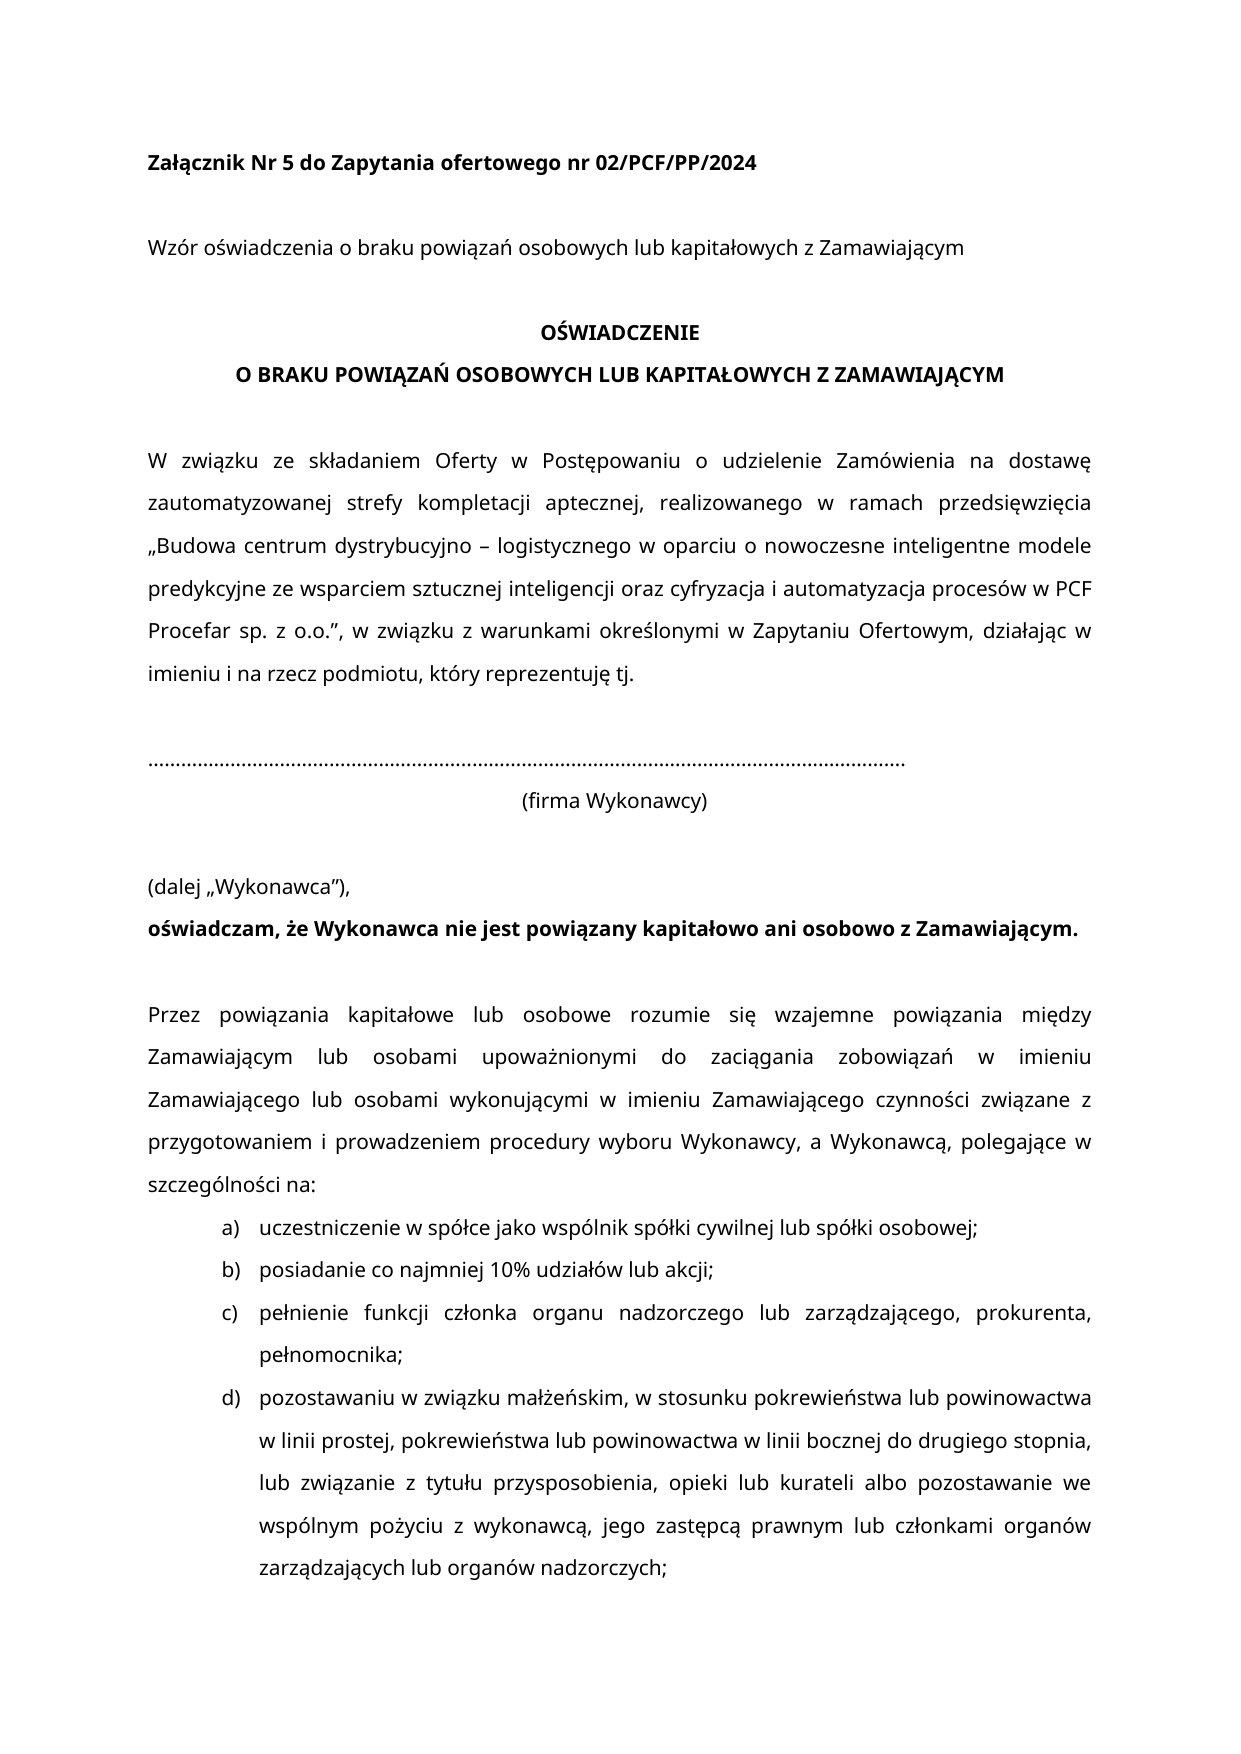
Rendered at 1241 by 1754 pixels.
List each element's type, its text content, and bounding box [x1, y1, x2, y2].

text oświadczam, że Wykonawca nie jest powiązany kapitałowo ani osobowo z Zamawiającym. [148, 914, 1093, 943]
text O BRAKU POWIĄZAŃ OSOBOWYCH LUB KAPITAŁOWYCH Z ZAMAWIAJĄCYM [148, 361, 1093, 389]
text (dalej „Wykonawca”), [148, 872, 1093, 900]
list pozostawaniu w związku małżeńskim, w stosunku pokrewieństwa lub powinowactwa w linii prostej, pokrewieństwa lub powinowactwa w linii bocznej do drugiego stopnia, lub związanie z tytułu przysposobienia, opieki lub kurateli albo pozostawanie we wspólnym pożyciu z wykonawcą, jego zastępcą prawnym lub członkami organów zarządzających lub organów nadzorczych; [221, 1383, 1093, 1582]
list posiadanie co najmniej 10% udziałów lub akcji; [221, 1255, 1093, 1284]
list uczestniczenie w spółce jako wspólnik spółki cywilnej lub spółki osobowej; [221, 1213, 1093, 1241]
text Przez powiązania kapitałowe lub osobowe rozumie się wzajemne powiązania między Zamawiającym lub osobami upoważnionymi do zaciągania zobowiązań w imieniu Zamawiającego lub osobami wykonującymi w imieniu Zamawiającego czynności związane z przygotowaniem i prowadzeniem procedury wyboru Wykonawcy, a Wykonawcą, polegające w szczególności na: [148, 1000, 1093, 1198]
text Wzór oświadczenia o braku powiązań osobowych lub kapitałowych z Zamawiającym [148, 233, 1093, 261]
text Załącznik Nr 5 do Zapytania ofertowego nr 02/PCF/PP/2024 [148, 148, 1093, 176]
list pełnienie funkcji członka organu nadzorczego lub zarządzającego, prokurenta, pełnomocnika; [221, 1298, 1093, 1369]
text W związku ze składaniem Oferty w Postępowaniu o udzielenie Zamówienia na dostawę zautomatyzowanej strefy kompletacji aptecznej, realizowanego w ramach przedsięwzięcia „Budowa centrum dystrybucyjno – logistycznego w oparciu o nowoczesne inteligentne modele predykcyjne ze wsparciem sztucznej inteligencji oraz cyfryzacja i automatyzacja procesów w PCF Procefar sp. z o.o.”, w związku z warunkami określonymi w Zapytaniu Ofertowym, działając w imieniu i na rzecz podmiotu, który reprezentuję tj. [148, 446, 1093, 687]
text …………………………………………………..……………………………………………………………………. [148, 744, 1093, 772]
text OŚWIADCZENIE [148, 318, 1093, 346]
text (firma Wykonawcy) [443, 787, 1093, 815]
